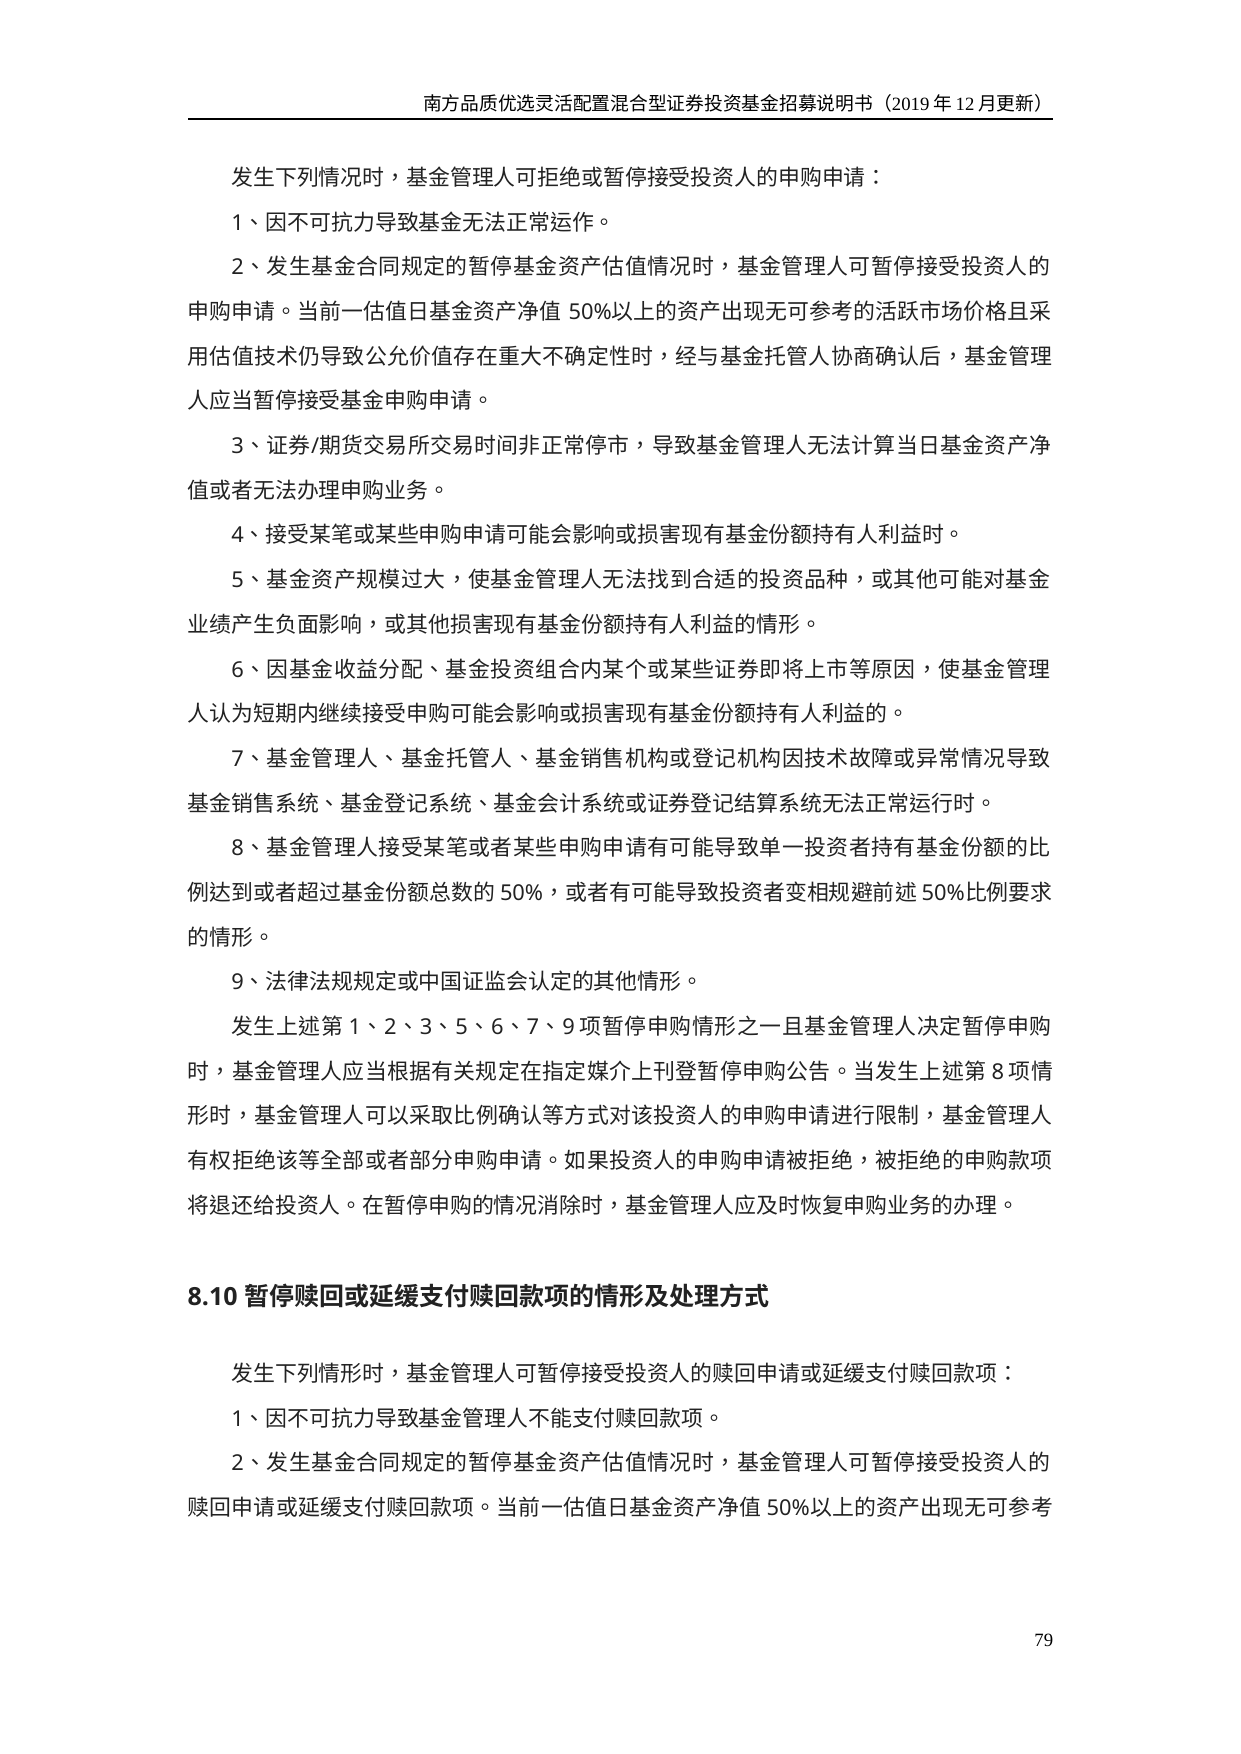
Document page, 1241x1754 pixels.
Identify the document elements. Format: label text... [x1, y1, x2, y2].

text 7、基金管理人、基金托管人、基金销售机构或登记机构因技术故障或异常情况导致基金销售系统、基金登记系统、基金会计系统或证券登记结算系统无法正常运行时。 [187, 743, 1053, 817]
text 9、法律法规规定或中国证监会认定的其他情形。 [187, 966, 1053, 996]
text 6、因基金收益分配、基金投资组合内某个或某些证券即将上市等原因，使基金管理人认为短期内继续接受申购可能会影响或损害现有基金份额持有人利益的。 [187, 653, 1053, 728]
text 发生下列情况时，基金管理人可拒绝或暂停接受投资人的申购申请： [187, 162, 1053, 192]
text 发生上述第1、2、3、5、6、7、9项暂停申购情形之一且基金管理人决定暂停申购时，基金管理人应当根据有关规定在指定媒介上刊登暂停申购公告。当发生上述第8项情形时，基金管理人可以采取比例确认等方式对该投资人的申购申请进行限制，基金管理人有权拒绝该等全部或者部分申购申请。如果投资人的申购申请被拒绝，被拒绝的申购款项将退还给投资人。在暂停申购的情况消除时，基金管理人应及时恢复申购业务的办理。 [187, 1011, 1053, 1219]
text 发生下列情形时，基金管理人可暂停接受投资人的赎回申请或延缓支付赎回款项： [187, 1358, 1053, 1388]
text 5、基金资产规模过大，使基金管理人无法找到合适的投资品种，或其他可能对基金业绩产生负面影响，或其他损害现有基金份额持有人利益的情形。 [187, 564, 1053, 639]
text 8.10 暂停赎回或延缓支付赎回款项的情形及处理方式 [187, 1264, 1053, 1329]
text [187, 1447, 1053, 1522]
text 4、接受某笔或某些申购申请可能会影响或损害现有基金份额持有人利益时。 [187, 519, 1053, 549]
text 3、证券/期货交易所交易时间非正常停市，导致基金管理人无法计算当日基金资产净值或者无法办理申购业务。 [187, 430, 1053, 504]
text 2、发生基金合同规定的暂停基金资产估值情况时，基金管理人可暂停接受投资人的申购申请。当前一估值日基金资产净值 50%以上的资产出现无可参考的活跃市场价格且采用估值技术仍导致公允价值存在重大不确定性时，经与基金托管人协商确认后，基金管理人应当暂停接受基金申购申请。 [187, 251, 1053, 415]
text 1、因不可抗力导致基金无法正常运作。 [187, 207, 1053, 236]
text 8、基金管理人接受某笔或者某些申购申请有可能导致单一投资者持有基金份额的比例达到或者超过基金份额总数的50%，或者有可能导致投资者变相规避前述50%比例要求的情形。 [187, 832, 1053, 951]
text 1、因不可抗力导致基金管理人不能支付赎回款项。 [187, 1402, 1053, 1432]
